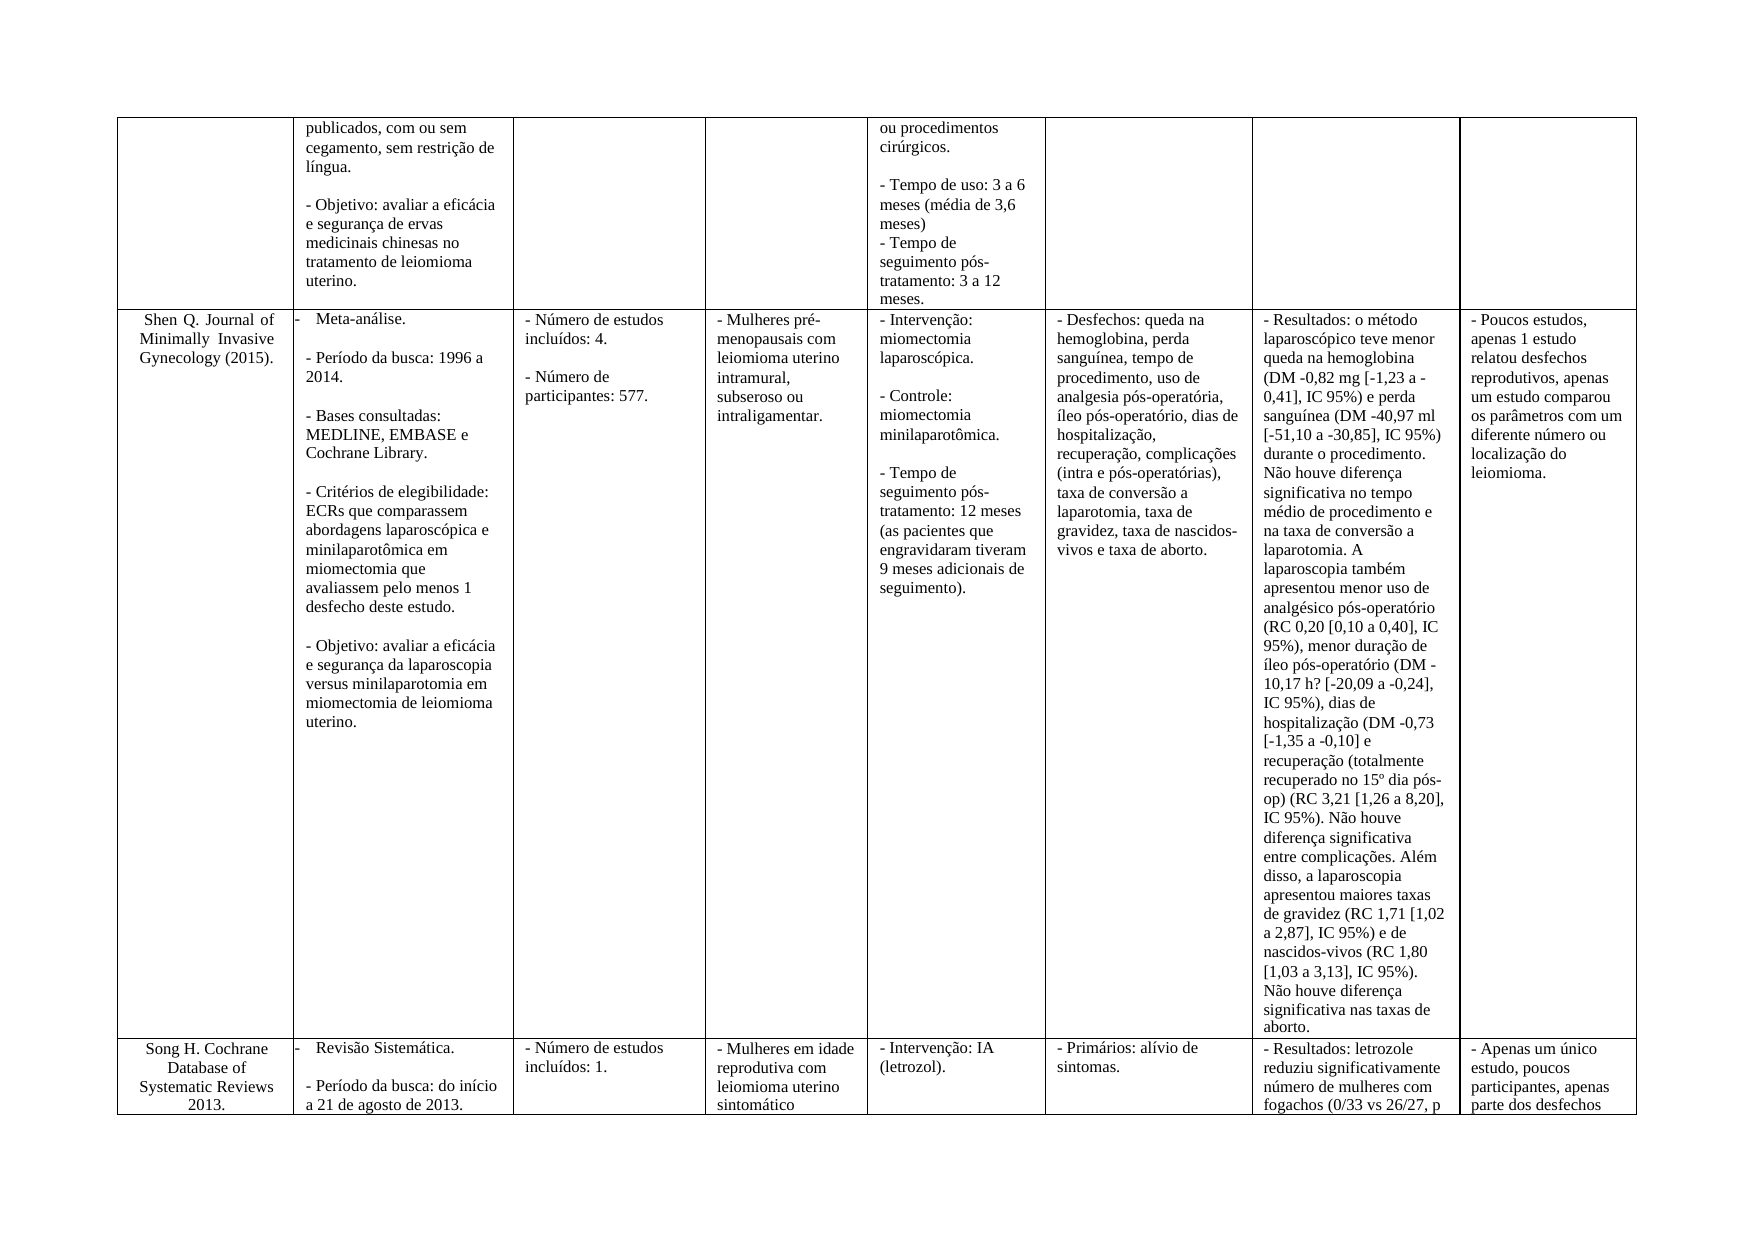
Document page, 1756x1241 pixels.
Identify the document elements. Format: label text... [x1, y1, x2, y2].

table_cell - Número de estudos incluídos: 1. [514, 1039, 705, 1114]
table_header [1046, 118, 1252, 309]
table_cell Revisão Sistemática. Período da busca: do início a 21 de agosto de 2013. [294, 1039, 513, 1114]
table_cell - Apenas um único estudo, poucos participantes, apenas parte dos desfechos [1461, 1039, 1636, 1114]
table_cell - Mulheres em idade reprodutiva com leiomioma uterino sintomático [706, 1039, 867, 1114]
table_header [1253, 118, 1459, 309]
table_cell Song H. Cochrane Database of Systematic Reviews 2013. [118, 1039, 293, 1114]
table_cell - Resultados: letrozole reduziu significativamente número de mulheres com fogachos (0/33 vs 26/27, p [1253, 1039, 1459, 1114]
table_header [118, 118, 293, 309]
table_cell - Poucos estudos, apenas 1 estudo relatou desfechos reprodutivos, apenas um estudo comparou os parâmetros com um diferente número ou localização do leiomioma. [1461, 310, 1636, 1037]
table_header [706, 118, 867, 309]
table_cell - Primários: alívio de sintomas. [1046, 1039, 1252, 1114]
table_header publicados, com ou sem cegamento, sem restrição de língua. - Objetivo: avaliar a eficácia e segurança de ervas medicinais chinesas no tratamento de leiomioma uterino. [294, 118, 513, 309]
table_cell Número de estudos incluídos: 4. Número de participantes: 577. [514, 310, 705, 1037]
table_cell - Mulheres pré- menopausais com leiomioma uterino intramural, subseroso ou intraligamentar. [706, 310, 867, 1037]
table_header [514, 118, 705, 309]
table_header [1461, 118, 1636, 309]
table_header ou procedimentos cirúrgicos. Tempo de uso: 3 a 6 meses (média de 3,6 meses) Tempo de seguimento pós- tratamento: 3 a 12 meses. [868, 118, 1045, 309]
table_cell - Intervenção: IA (letrozol). [868, 1039, 1045, 1114]
table_cell Intervenção: miomectomia laparoscópica. Controle: miomectomia minilaparotômica. Tempo de seguimento pós- tratamento: 12 meses (as pacientes que engravidaram tiveram 9 meses adicionais de seguimento). [868, 310, 1045, 1037]
table_cell Meta-análise. Período da busca: 1996 a 2014. Bases consultadas: MEDLINE, EMBASE e Cochrane Library. Critérios de elegibilidade: ECRs que comparassem abordagens laparoscópica e minilaparotômica em miomectomia que avaliassem pelo menos 1 desfecho deste estudo. Objetivo: avaliar a eficácia e segurança da laparoscopia versus minilaparotomia em miomectomia de leiomioma uterino. [294, 310, 513, 1037]
table_cell - Resultados: o método laparoscópico teve menor queda na hemoglobina (DM -0,82 mg [-1,23 a - 0,41], IC 95%) e perda sanguínea (DM -40,97 ml [-51,10 a -30,85], IC 95%) durante o procedimento. Não houve diferença significativa no tempo médio de procedimento e na taxa de conversão a laparotomia. A laparoscopia também apresentou menor uso de analgésico pós-operatório (RC 0,20 [0,10 a 0,40], IC 95%), menor duração de íleo pós-operatório (DM - 10,17 h? [-20,09 a -0,24], IC 95%), dias de hospitalização (DM -0,73 [-1,35 a -0,10] e recuperação (totalmente recuperado no 15º dia pós- op) (RC 3,21 [1,26 a 8,20], IC 95%). Não houve diferença significativa entre complicações. Além disso, a laparoscopia apresentou maiores taxas de gravidez (RC 1,71 [1,02 a 2,87], IC 95%) e de nascidos-vivos (RC 1,80 [1,03 a 3,13], IC 95%). Não houve diferença significativa nas taxas de aborto. [1253, 310, 1459, 1037]
table_cell - Desfechos: queda na hemoglobina, perda sanguínea, tempo de procedimento, uso de analgesia pós-operatória, íleo pós-operatório, dias de hospitalização, recuperação, complicações (intra e pós-operatórias), taxa de conversão a laparotomia, taxa de gravidez, taxa de nascidos- vivos e taxa de aborto. [1046, 310, 1252, 1037]
table_cell Shen Q. Journal of Minimally Invasive Gynecology (2015). [118, 310, 293, 1037]
